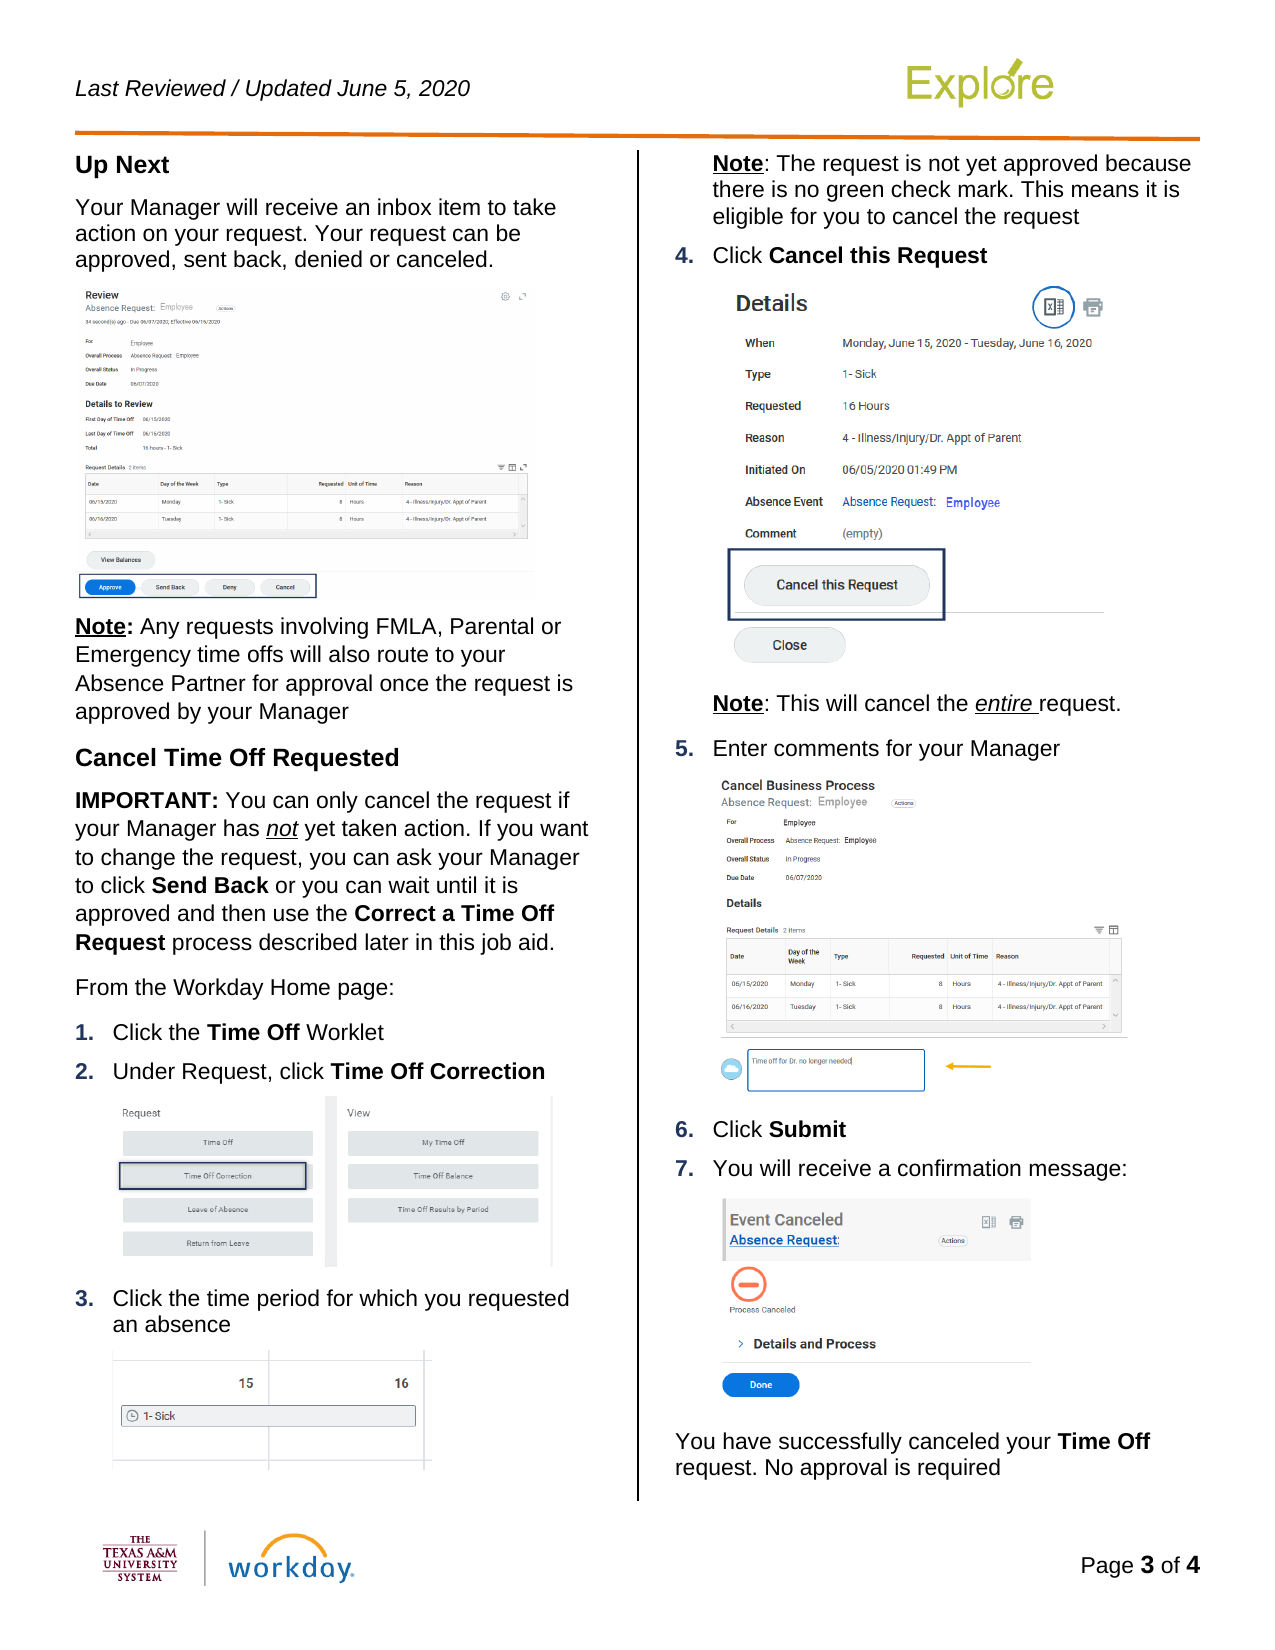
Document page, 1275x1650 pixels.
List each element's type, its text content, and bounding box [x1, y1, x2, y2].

picture [887, 42, 1077, 121]
text Note: Any requests involving FMLA, Parental or Emergency time offs will also route to your Absence Partner for approval once the request is approved by your Manager [75, 613, 600, 724]
list Enter comments for your Manager [675, 735, 1200, 761]
list You will receive a confirmation message: [675, 1154, 1200, 1181]
picture [73, 1504, 387, 1609]
list Click the Time Off Worklet [75, 1019, 600, 1045]
picture [712, 1193, 1043, 1409]
text You have successfully canceled your Time Off request. No approval is required [675, 1428, 1200, 1481]
picture [712, 773, 1132, 1097]
list Click the time period for which you requested an absence [75, 1285, 600, 1338]
text From the Workday Home page: [75, 974, 600, 1000]
subtitle Cancel Time Off Requested [75, 743, 600, 772]
list Click Submit [675, 1116, 1200, 1142]
list Under Request, click Time Off Correction [75, 1058, 600, 1084]
text IMPORTANT: You can only cancel the request if your Manager has not yet taken action. If you want to change the request, you can ask your Manager to click Send Back or you can wait until it is approved and then use the Correct a Time Off Request process described later in this job aid. [75, 787, 600, 955]
picture [112, 1350, 432, 1470]
picture [75, 285, 535, 601]
text Note: This will cancel the entire request. [712, 690, 1200, 716]
text Your Manager will receive an inbox item to take action on your request. Your request can be approved, sent back, denied or canceled. [75, 193, 600, 273]
text Note: The request is not yet approved because there is no green check mark. This means it is eligible for you to cancel the request [712, 150, 1200, 229]
picture [712, 280, 1122, 672]
list Click Cancel this Request [675, 242, 1200, 268]
picture [112, 1096, 553, 1267]
subtitle Up Next [75, 150, 600, 179]
